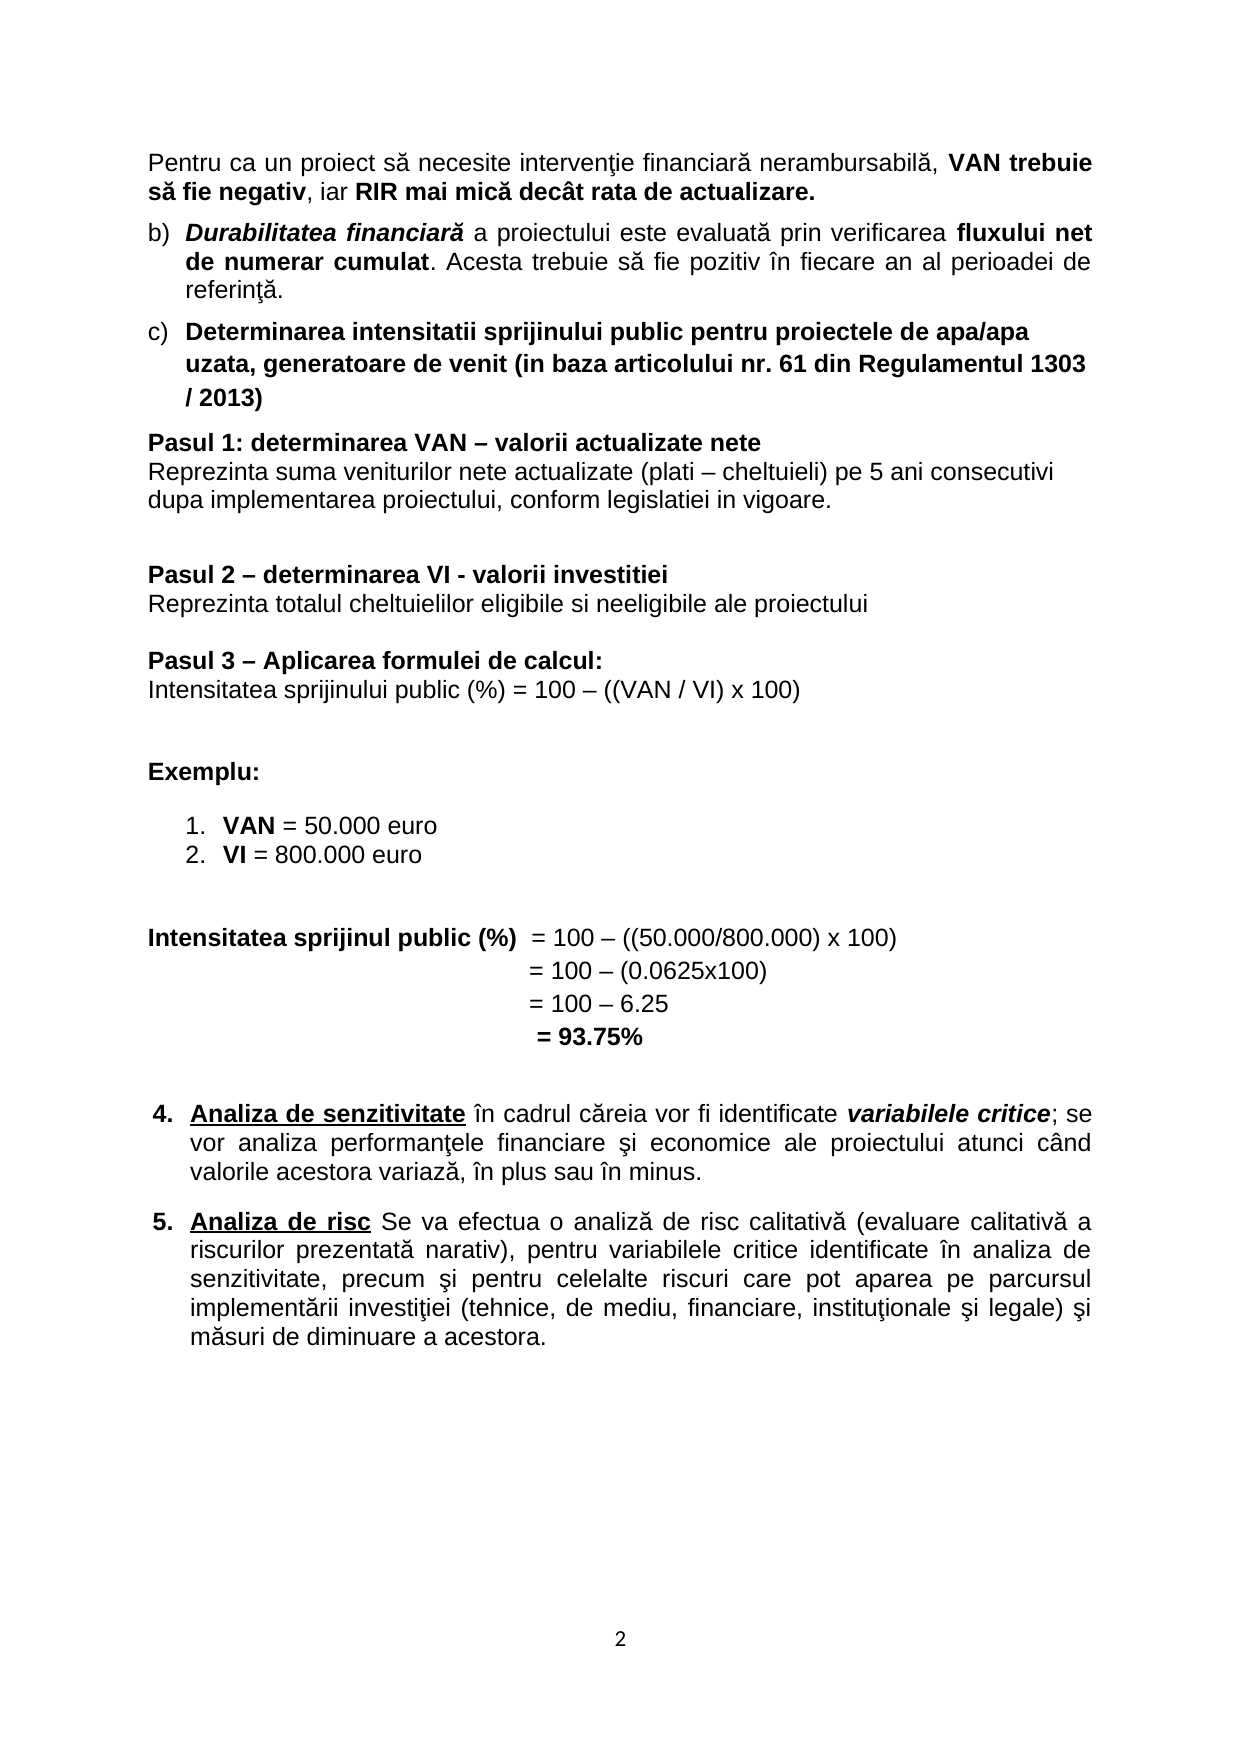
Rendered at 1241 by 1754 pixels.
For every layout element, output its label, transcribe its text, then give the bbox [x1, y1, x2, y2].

list VAN = 50.000 euro [185, 811, 1092, 840]
list Analiza de senzitivitate în cadrul căreia vor fi identificate variabilele critice; se vor analiza performanţele financiare şi economice ale proiectului atunci când valorile acestora variază, în plus sau în minus. [152, 1099, 1092, 1186]
text Intensitatea sprijinului public (%) = 100 – ((VAN / VI) x 100) [148, 675, 1092, 703]
text Pasul 1: determinarea VAN – valorii actualizate nete [148, 428, 1092, 457]
list VI = 800.000 euro [185, 840, 1092, 869]
text = 100 – (0.0625x100) [148, 956, 1092, 984]
text Exemplu: [148, 757, 1092, 786]
list Analiza de risc Se va efectua o analiză de risc calitativă (evaluare calitativă a riscurilor prezentată narativ), pentru variabilele critice identificate în analiza de senzitivitate, precum şi pentru celelalte riscuri care pot aparea pe parcursul implementării investiţiei (tehnice, de mediu, financiare, instituţionale şi legale) şi măsuri de diminuare a acestora. [152, 1206, 1092, 1350]
text Pasul 3 – Aplicarea formulei de calcul: [148, 646, 1092, 675]
text Reprezinta suma veniturilor nete actualizate (plati – cheltuieli) pe 5 ani consecutivi dupa implementarea proiectului, conform legislatiei in vigoare. [148, 457, 1092, 514]
list Durabilitatea financiară a proiectului este evaluată prin verificarea fluxului net de numerar cumulat. Acesta trebuie să fie pozitiv în fiecare an al perioadei de referinţă. [148, 218, 1092, 304]
text = 93.75% [148, 1022, 1092, 1050]
text Pentru ca un proiect să necesite intervenţie financiară nerambursabilă, VAN trebuie să fie negativ, iar RIR mai mică decât rata de actualizare. [148, 148, 1092, 205]
text Pasul 2 – determinarea VI - valorii investitiei [148, 560, 1092, 588]
text = 100 – 6.25 [148, 989, 1092, 1017]
text Reprezinta totalul cheltuielilor eligibile si neeligibile ale proiectului [148, 588, 1092, 617]
text Intensitatea sprijinul public (%) = 100 – ((50.000/800.000) x 100) [148, 923, 1092, 951]
list Determinarea intensitatii sprijinului public pentru proiectele de apa/apa uzata, generatoare de venit (in baza articolului nr. 61 din Regulamentul 1303 / 2013) [148, 316, 1092, 411]
